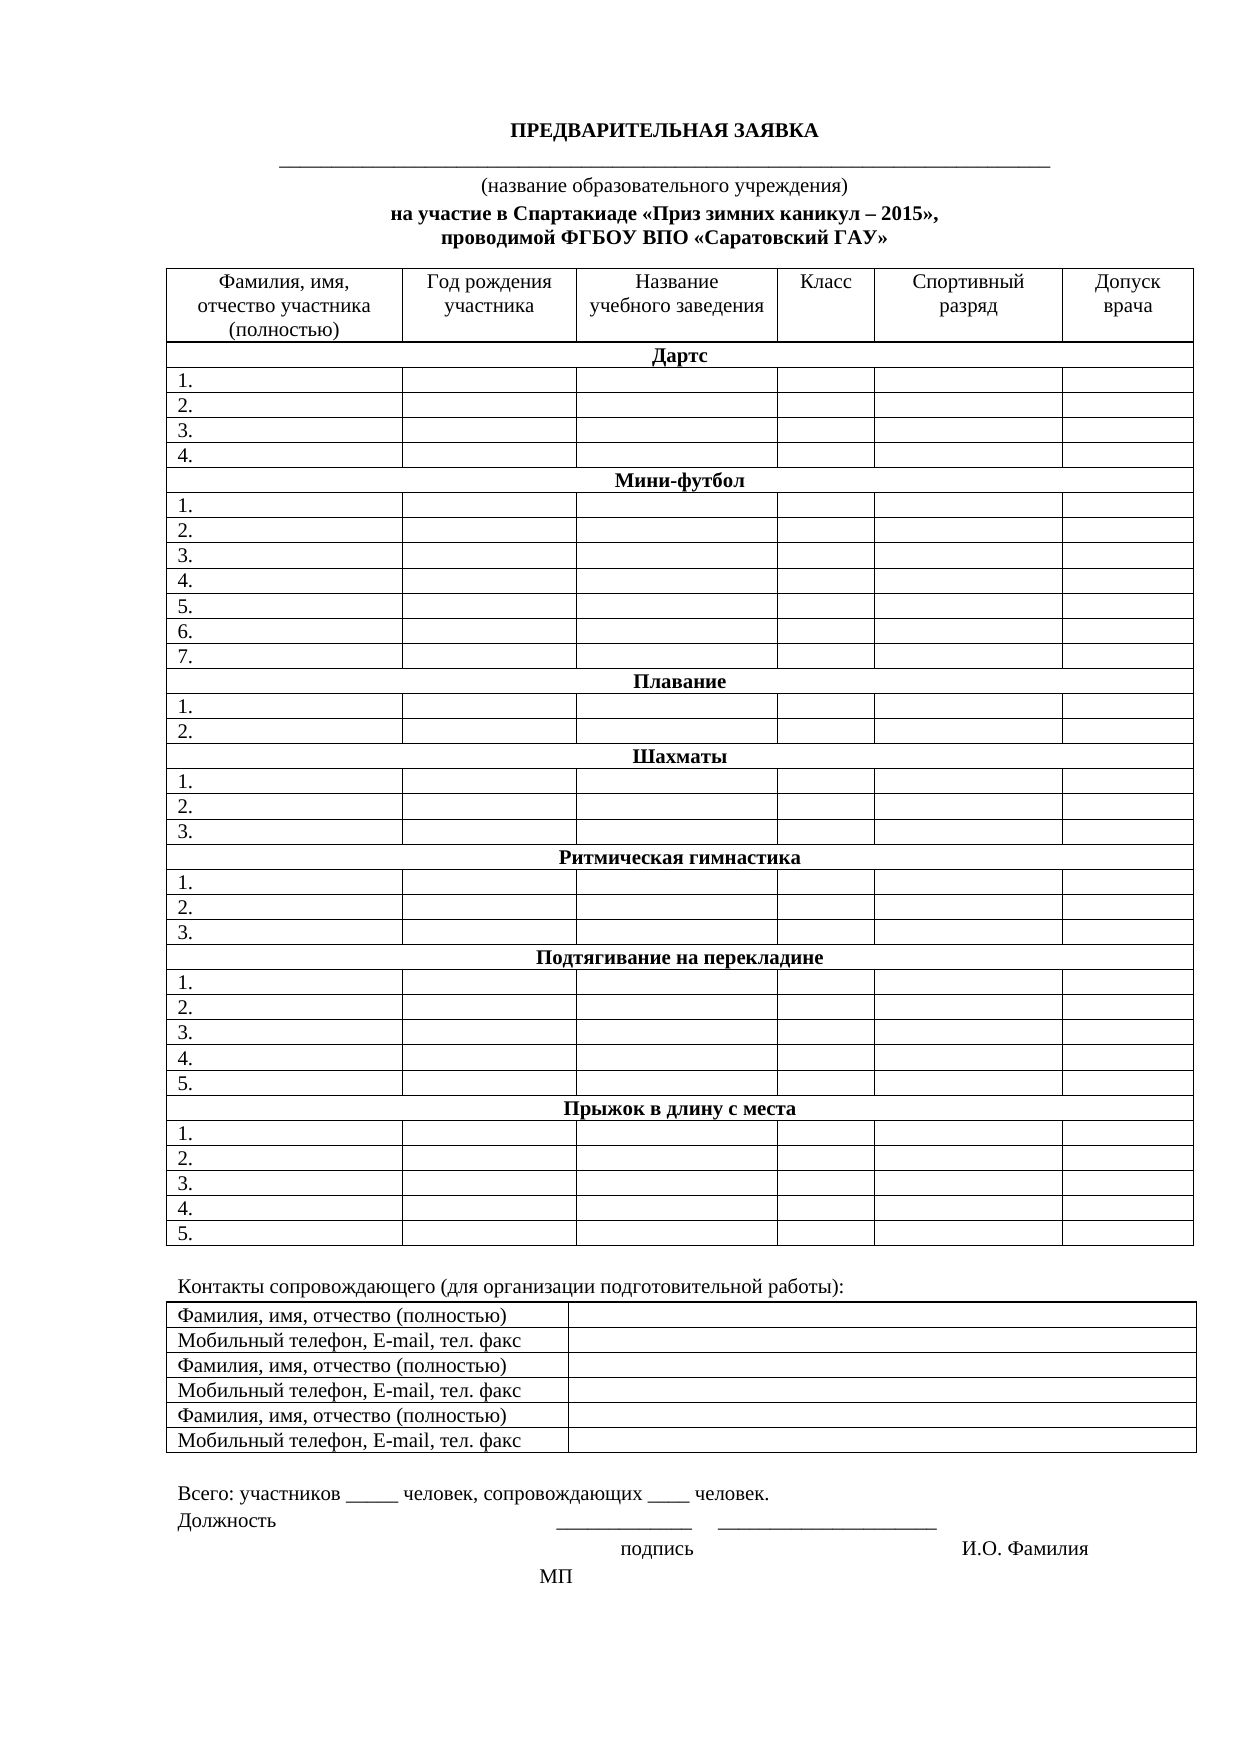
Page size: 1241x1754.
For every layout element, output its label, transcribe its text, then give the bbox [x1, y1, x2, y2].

table_cell [577, 794, 777, 818]
table_cell [1063, 1121, 1193, 1145]
table_cell [875, 1071, 1062, 1094]
table_cell [1063, 694, 1193, 718]
table_cell [875, 820, 1062, 843]
table_cell 3. [167, 1171, 402, 1195]
table_cell 4. [167, 1045, 402, 1069]
table_cell [875, 794, 1062, 818]
table_cell [403, 694, 576, 718]
table_cell [778, 920, 874, 944]
table_cell [403, 418, 576, 442]
table_cell [569, 1403, 1196, 1427]
table_cell Дартс [167, 343, 1193, 367]
table_cell Плавание [167, 669, 1193, 693]
table_cell [1063, 543, 1193, 567]
table_cell 1. [167, 970, 402, 994]
table_cell 1. [167, 769, 402, 793]
table_cell [778, 443, 874, 467]
table_cell [875, 594, 1062, 618]
table_cell 3. [167, 920, 402, 944]
table_cell [778, 368, 874, 392]
table_cell [1063, 569, 1193, 592]
table_cell [577, 719, 777, 743]
table_cell [403, 895, 576, 919]
table_cell [1063, 1020, 1193, 1044]
table_cell [875, 995, 1062, 1019]
table_cell 5. [167, 1071, 402, 1094]
table_cell [1063, 719, 1193, 743]
table_cell 6. [167, 619, 402, 643]
table_cell [778, 1196, 874, 1220]
table_cell [403, 1071, 576, 1094]
table_cell [403, 543, 576, 567]
table_cell 3. [167, 1020, 402, 1044]
table_cell Ритмическая гимнастика [167, 845, 1193, 869]
table_cell [875, 1045, 1062, 1069]
table_cell [403, 619, 576, 643]
table_cell [1063, 493, 1193, 517]
table_cell [403, 393, 576, 417]
table_cell [569, 1378, 1196, 1402]
table_cell [778, 1020, 874, 1044]
table_cell [403, 769, 576, 793]
table_cell Шахматы [167, 744, 1193, 768]
text Должность _____________ _____________________ [177, 1508, 1152, 1532]
table_cell [1063, 644, 1193, 668]
table_cell [403, 644, 576, 668]
table_cell [778, 644, 874, 668]
table_cell [1063, 443, 1193, 467]
table_cell [875, 368, 1062, 392]
table_cell [1063, 368, 1193, 392]
text Всего: участников _____ человек, сопровождающих ____ человек. [177, 1481, 1152, 1505]
table_cell [1063, 594, 1193, 618]
table_cell [875, 1020, 1062, 1044]
table_cell 5. [167, 1221, 402, 1245]
table_cell [778, 820, 874, 843]
table_cell 2. [167, 794, 402, 818]
table_cell [577, 769, 777, 793]
table_cell [1063, 920, 1193, 944]
text проводимой ФГБОУ ВПО «Саратовский ГАУ» [177, 225, 1152, 249]
table_cell [577, 594, 777, 618]
table_cell [1063, 1045, 1193, 1069]
table_cell [577, 1221, 777, 1245]
table_cell [875, 719, 1062, 743]
table_cell [778, 393, 874, 417]
table_cell [577, 518, 777, 542]
table_cell [875, 970, 1062, 994]
table_cell [778, 995, 874, 1019]
table_cell 4. [167, 1196, 402, 1220]
table_cell [577, 1071, 777, 1094]
table_cell [577, 368, 777, 392]
table_cell [577, 418, 777, 442]
table_cell [778, 418, 874, 442]
table_cell [403, 1196, 576, 1220]
table_cell [1063, 418, 1193, 442]
table_cell [778, 1221, 874, 1245]
table_cell [778, 619, 874, 643]
table_cell [1063, 769, 1193, 793]
table_cell [577, 543, 777, 567]
table_cell [778, 569, 874, 592]
table_cell [1063, 794, 1193, 818]
table_cell [403, 493, 576, 517]
table_cell [778, 870, 874, 894]
table_cell [875, 393, 1062, 417]
table_cell [875, 1196, 1062, 1220]
table_cell Мобильный телефон, E-mail, тел. факс [167, 1378, 568, 1402]
table_cell [577, 1045, 777, 1069]
table_cell [778, 594, 874, 618]
table_cell Подтягивание на перекладине [167, 945, 1193, 969]
table_cell [577, 895, 777, 919]
table_cell [577, 1196, 777, 1220]
table_cell 1. [167, 870, 402, 894]
table_cell [403, 1121, 576, 1145]
table_cell [778, 794, 874, 818]
table_cell 2. [167, 895, 402, 919]
table_cell [778, 543, 874, 567]
table_cell 3. [167, 543, 402, 567]
table_cell [875, 694, 1062, 718]
table_cell [403, 1045, 576, 1069]
table_cell 7. [167, 644, 402, 668]
table_cell Прыжок в длину с места [167, 1096, 1193, 1120]
table_cell [569, 1353, 1196, 1377]
table_cell [403, 870, 576, 894]
table_cell [875, 418, 1062, 442]
table_header Фамилия, имя, отчество участника (полностью) [167, 269, 402, 341]
table_cell [577, 920, 777, 944]
table_cell 1. [167, 1121, 402, 1145]
table_cell [1063, 995, 1193, 1019]
table_cell 2. [167, 518, 402, 542]
table_cell [778, 1045, 874, 1069]
table_cell 2. [167, 1146, 402, 1170]
table_cell 4. [167, 443, 402, 467]
table_cell [875, 543, 1062, 567]
table_cell [403, 1020, 576, 1044]
table_cell [577, 1020, 777, 1044]
table_header Фамилия, имя, отчество (полностью) [167, 1303, 568, 1327]
table_cell [1063, 970, 1193, 994]
table_cell [778, 769, 874, 793]
table_cell 4. [167, 569, 402, 592]
table_cell [403, 368, 576, 392]
table_header Спортивный разряд [875, 269, 1062, 341]
text подпись И.О. Фамилия [546, 1536, 1152, 1560]
table_cell [875, 895, 1062, 919]
table_cell [577, 970, 777, 994]
table_cell [577, 619, 777, 643]
table_cell [577, 569, 777, 592]
table_cell [1063, 619, 1193, 643]
table_cell [403, 443, 576, 467]
table_cell Фамилия, имя, отчество (полностью) [167, 1353, 568, 1377]
table_cell [403, 1171, 576, 1195]
table_cell [577, 995, 777, 1019]
table_cell [778, 1171, 874, 1195]
table_cell [1063, 895, 1193, 919]
table_cell 3. [167, 820, 402, 843]
table_cell [778, 970, 874, 994]
table_cell [577, 393, 777, 417]
table_cell [875, 569, 1062, 592]
table_cell Мобильный телефон, E-mail, тел. факс [167, 1328, 568, 1352]
table_cell Мобильный телефон, E-mail, тел. факс [167, 1428, 568, 1452]
table_header Год рождения участника [403, 269, 576, 341]
table_cell [875, 443, 1062, 467]
table_cell 2. [167, 995, 402, 1019]
table_cell [403, 820, 576, 843]
table_cell [403, 1221, 576, 1245]
table_cell Фамилия, имя, отчество (полностью) [167, 1403, 568, 1427]
table_cell [778, 895, 874, 919]
table_cell [1063, 1196, 1193, 1220]
table_header Класс [778, 269, 874, 341]
table_header [569, 1303, 1196, 1327]
table_cell [778, 694, 874, 718]
table_cell [778, 1146, 874, 1170]
table_cell [403, 995, 576, 1019]
table_cell [403, 970, 576, 994]
table_cell [875, 1171, 1062, 1195]
table_cell [778, 518, 874, 542]
table_cell [875, 518, 1062, 542]
table_cell [875, 493, 1062, 517]
table_cell [1063, 393, 1193, 417]
table_cell 1. [167, 694, 402, 718]
table_cell [1063, 870, 1193, 894]
table_cell [569, 1328, 1196, 1352]
table_cell [875, 870, 1062, 894]
text ПРЕДВАРИТЕЛЬНАЯ заявка [177, 118, 1152, 142]
table_cell [403, 1146, 576, 1170]
table_cell [1063, 518, 1193, 542]
table_cell 3. [167, 418, 402, 442]
table_cell [577, 1171, 777, 1195]
text (название образовательного учреждения) [177, 173, 1152, 197]
table_cell [577, 1146, 777, 1170]
table_cell [577, 1121, 777, 1145]
table_cell [778, 719, 874, 743]
table_cell [875, 1121, 1062, 1145]
table_cell [875, 769, 1062, 793]
table_cell [403, 719, 576, 743]
table_cell [1063, 1221, 1193, 1245]
table_cell [403, 794, 576, 818]
table_cell [403, 920, 576, 944]
table_cell [778, 493, 874, 517]
table_cell [577, 443, 777, 467]
table_cell [577, 870, 777, 894]
table_header Допуск врача [1063, 269, 1193, 341]
table_cell 1. [167, 493, 402, 517]
table_cell [577, 644, 777, 668]
table_cell 1. [167, 368, 402, 392]
table_cell [403, 518, 576, 542]
table_cell [403, 594, 576, 618]
text на участие в Спартакиаде «Приз зимних каникул – 2015», [177, 201, 1152, 225]
table_cell [778, 1121, 874, 1145]
table_cell [1063, 1146, 1193, 1170]
table_cell [778, 1071, 874, 1094]
table_cell [875, 920, 1062, 944]
table_cell [569, 1428, 1196, 1452]
table_cell [875, 1146, 1062, 1170]
table_header Название учебного заведения [577, 269, 777, 341]
table_cell Мини-футбол [167, 468, 1193, 492]
table_cell [875, 1221, 1062, 1245]
table_cell [577, 694, 777, 718]
text __________________________________________________________________________ [177, 146, 1152, 170]
table_cell 2. [167, 393, 402, 417]
table_cell [1063, 1071, 1193, 1094]
table_cell [875, 644, 1062, 668]
table_cell [577, 820, 777, 843]
table_cell [577, 493, 777, 517]
table_cell 2. [167, 719, 402, 743]
table_cell [1063, 820, 1193, 843]
text Контакты сопровождающего (для организации подготовительной работы): [177, 1274, 1152, 1298]
text МП [539, 1563, 1152, 1588]
table_cell 5. [167, 594, 402, 618]
table_cell [1063, 1171, 1193, 1195]
table_cell [403, 569, 576, 592]
table_cell [875, 619, 1062, 643]
